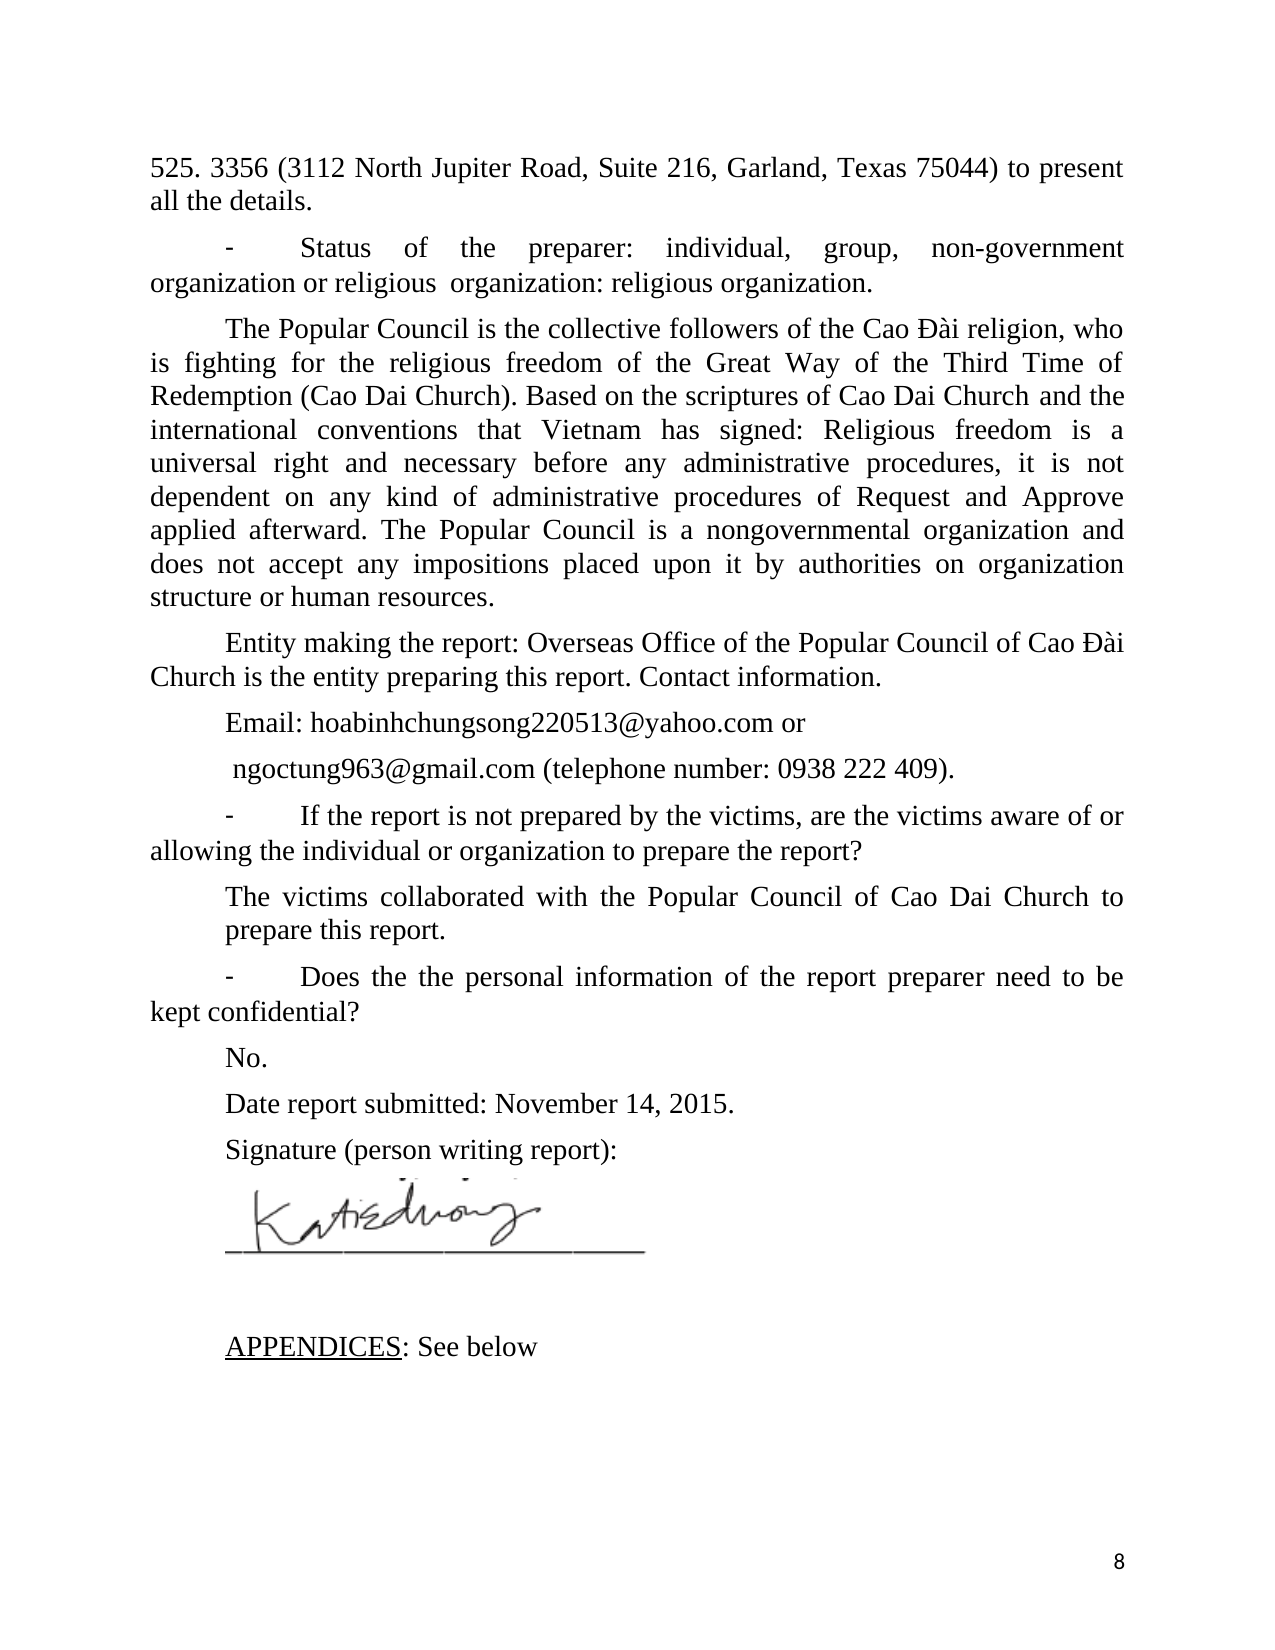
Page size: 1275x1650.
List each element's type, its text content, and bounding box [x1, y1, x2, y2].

text The Popular Council is the collective followers of the Cao Đài religion, who is fighting for the religious freedom of the Great Way of the Third Time of Redemption (Cao Dai Church). Based on the scriptures of Cao Dai Church and the international conventions that Vietnam has signed: Religious freedom is a universal right and necessary before any administrative procedures, it is not dependent on any kind of administrative procedures of Request and Approve applied afterward. The Popular Council is a nongovernmental organization and does not accept any impositions placed upon it by authorities on organization structure or human resources. [150, 311, 1125, 613]
text ngoctung963@gmail.com (telephone number: 0938 222 409). [225, 751, 1125, 785]
text Signature (person writing report): [150, 1132, 1125, 1166]
text Entity making the report: Overseas Office of the Popular Council of Cao Đài Church is the entity preparing this report. Contact information. [150, 626, 1125, 693]
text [150, 150, 1125, 217]
text Email: hoabinhchungsong220513@yahoo.com or [150, 705, 1125, 739]
text No. [150, 1040, 1125, 1074]
text APPENDICES: See below [150, 1329, 1125, 1363]
text Date report submitted: November 14, 2015. [150, 1086, 1125, 1120]
list Does the the personal information of the report preparer need to be kept confidential? [150, 958, 1125, 1028]
list If the report is not prepared by the victims, are the victims aware of or allowing the individual or organization to prepare the report? [150, 797, 1125, 866]
text The victims collaborated with the Popular Council of Cao Dai Church to prepare this report. [225, 879, 1125, 946]
list Status of the preparer: individual, group, non-government organization or religious organization: religious organization. [150, 229, 1125, 299]
